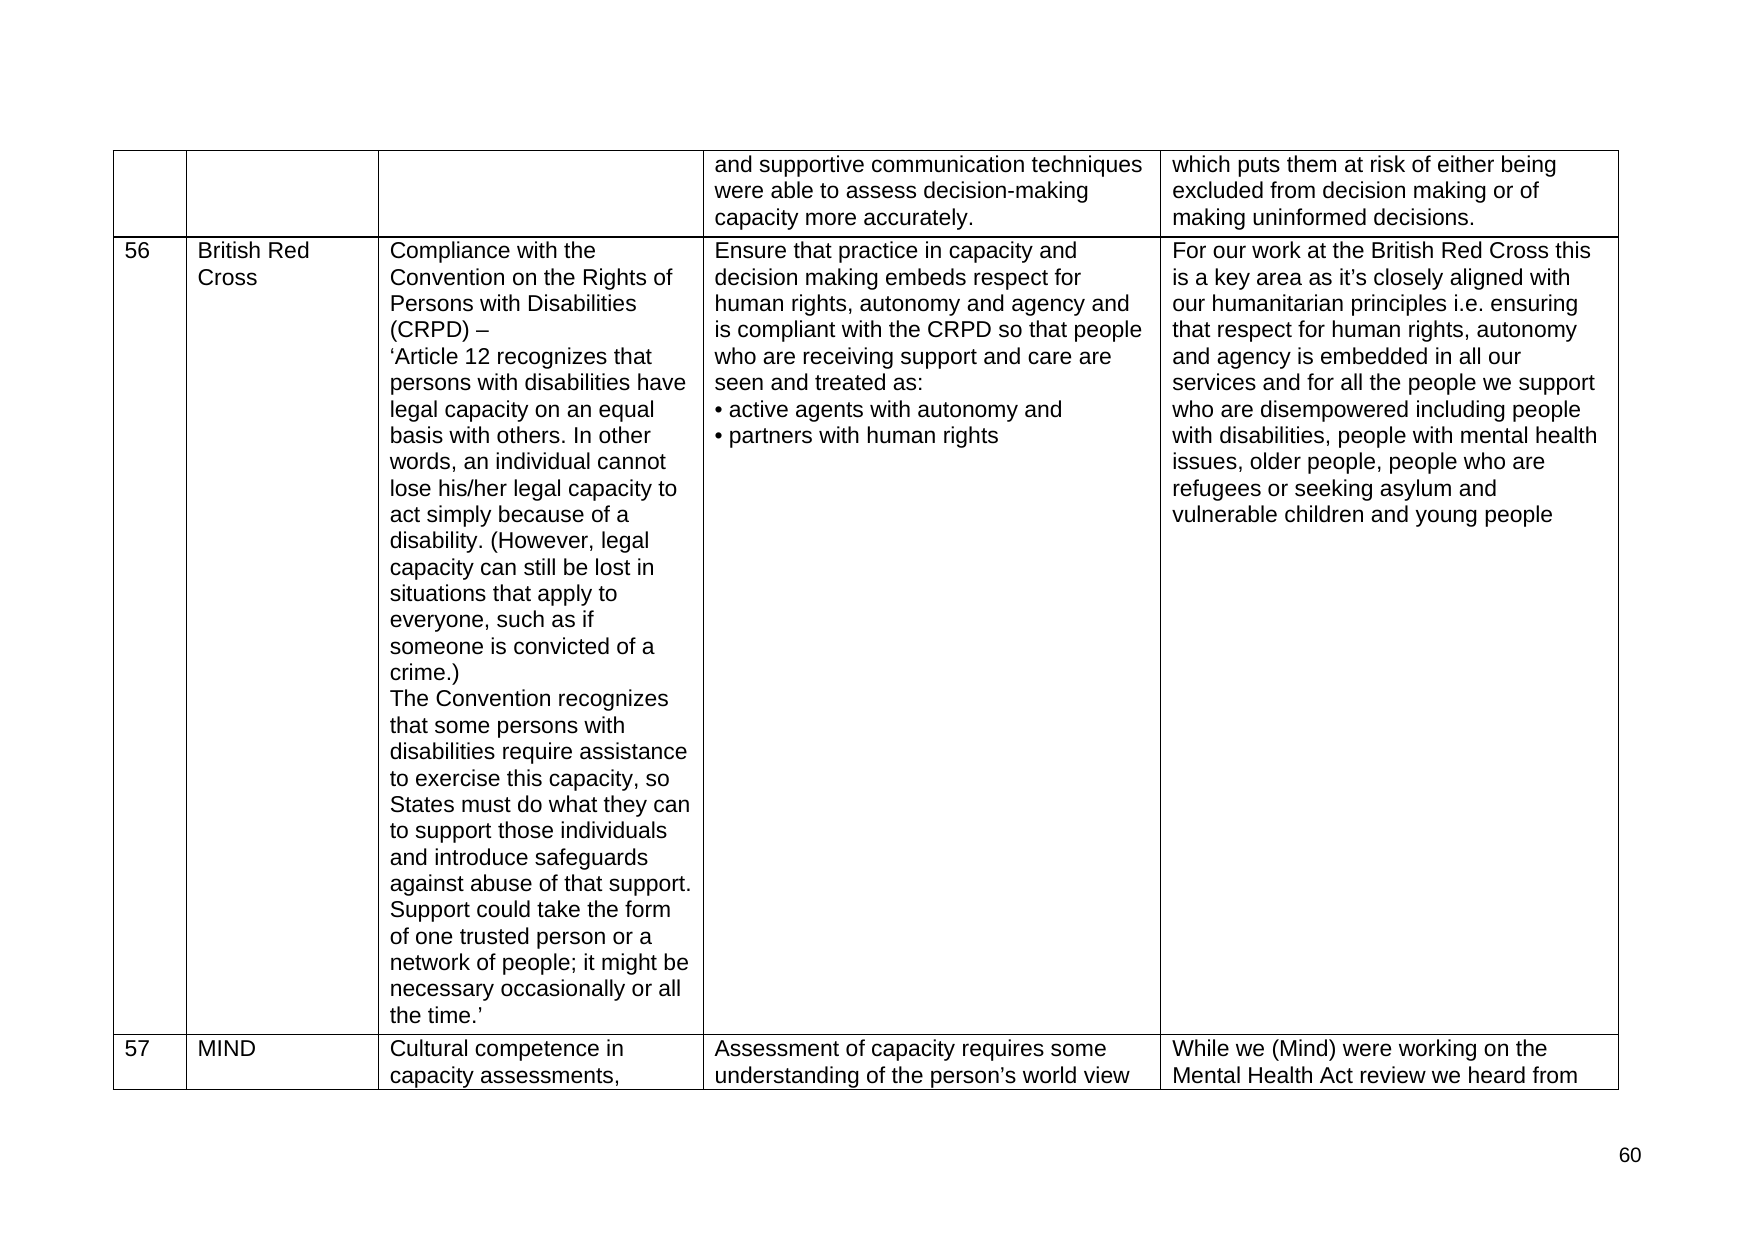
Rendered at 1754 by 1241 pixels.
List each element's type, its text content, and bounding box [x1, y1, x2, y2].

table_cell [704, 151, 1160, 236]
table_cell 57 [114, 1035, 186, 1089]
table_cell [1161, 151, 1618, 236]
table_cell 55 [114, 151, 186, 236]
table_cell Compliance with the Convention on the Rights of Persons with Disabilities (CRPD) – ‘Article 12 recognizes that persons with disabilities have legal capacity on an equal basis with others. In other words, an individual cannot lose his/her legal capacity to act simply because of a disability. (However, legal capacity can still be lost in situations that apply to everyone, such as if someone is convicted of a crime.) The Convention recognizes that some persons with disabilities require assistance to exercise this capacity, so States must do what they can to support those individuals and introduce safeguards against abuse of that support. Support could take the form of one trusted person or a network of people; it might be necessary occasionally or all the time.’ [379, 238, 703, 1034]
table_cell For our work at the British Red Cross this is a key area as it’s closely aligned with our humanitarian principles i.e. ensuring that respect for human rights, autonomy and agency is embedded in all our services and for all the people we support who are disempowered including people with disabilities, people with mental health issues, older people, people who are refugees or seeking asylum and vulnerable children and young people [1161, 238, 1618, 1034]
table_cell British Red Cross [187, 238, 378, 1034]
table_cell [187, 151, 378, 236]
table_cell 56 [114, 238, 186, 1034]
table_cell MIND [187, 1035, 378, 1089]
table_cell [379, 151, 703, 236]
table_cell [704, 1035, 1160, 1089]
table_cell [1161, 1035, 1618, 1089]
table_cell Ensure that practice in capacity and decision making embeds respect for human rights, autonomy and agency and is compliant with the CRPD so that people who are receiving support and care are seen and treated as: • active agents with autonomy and • partners with human rights [704, 238, 1160, 1034]
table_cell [379, 1035, 703, 1089]
